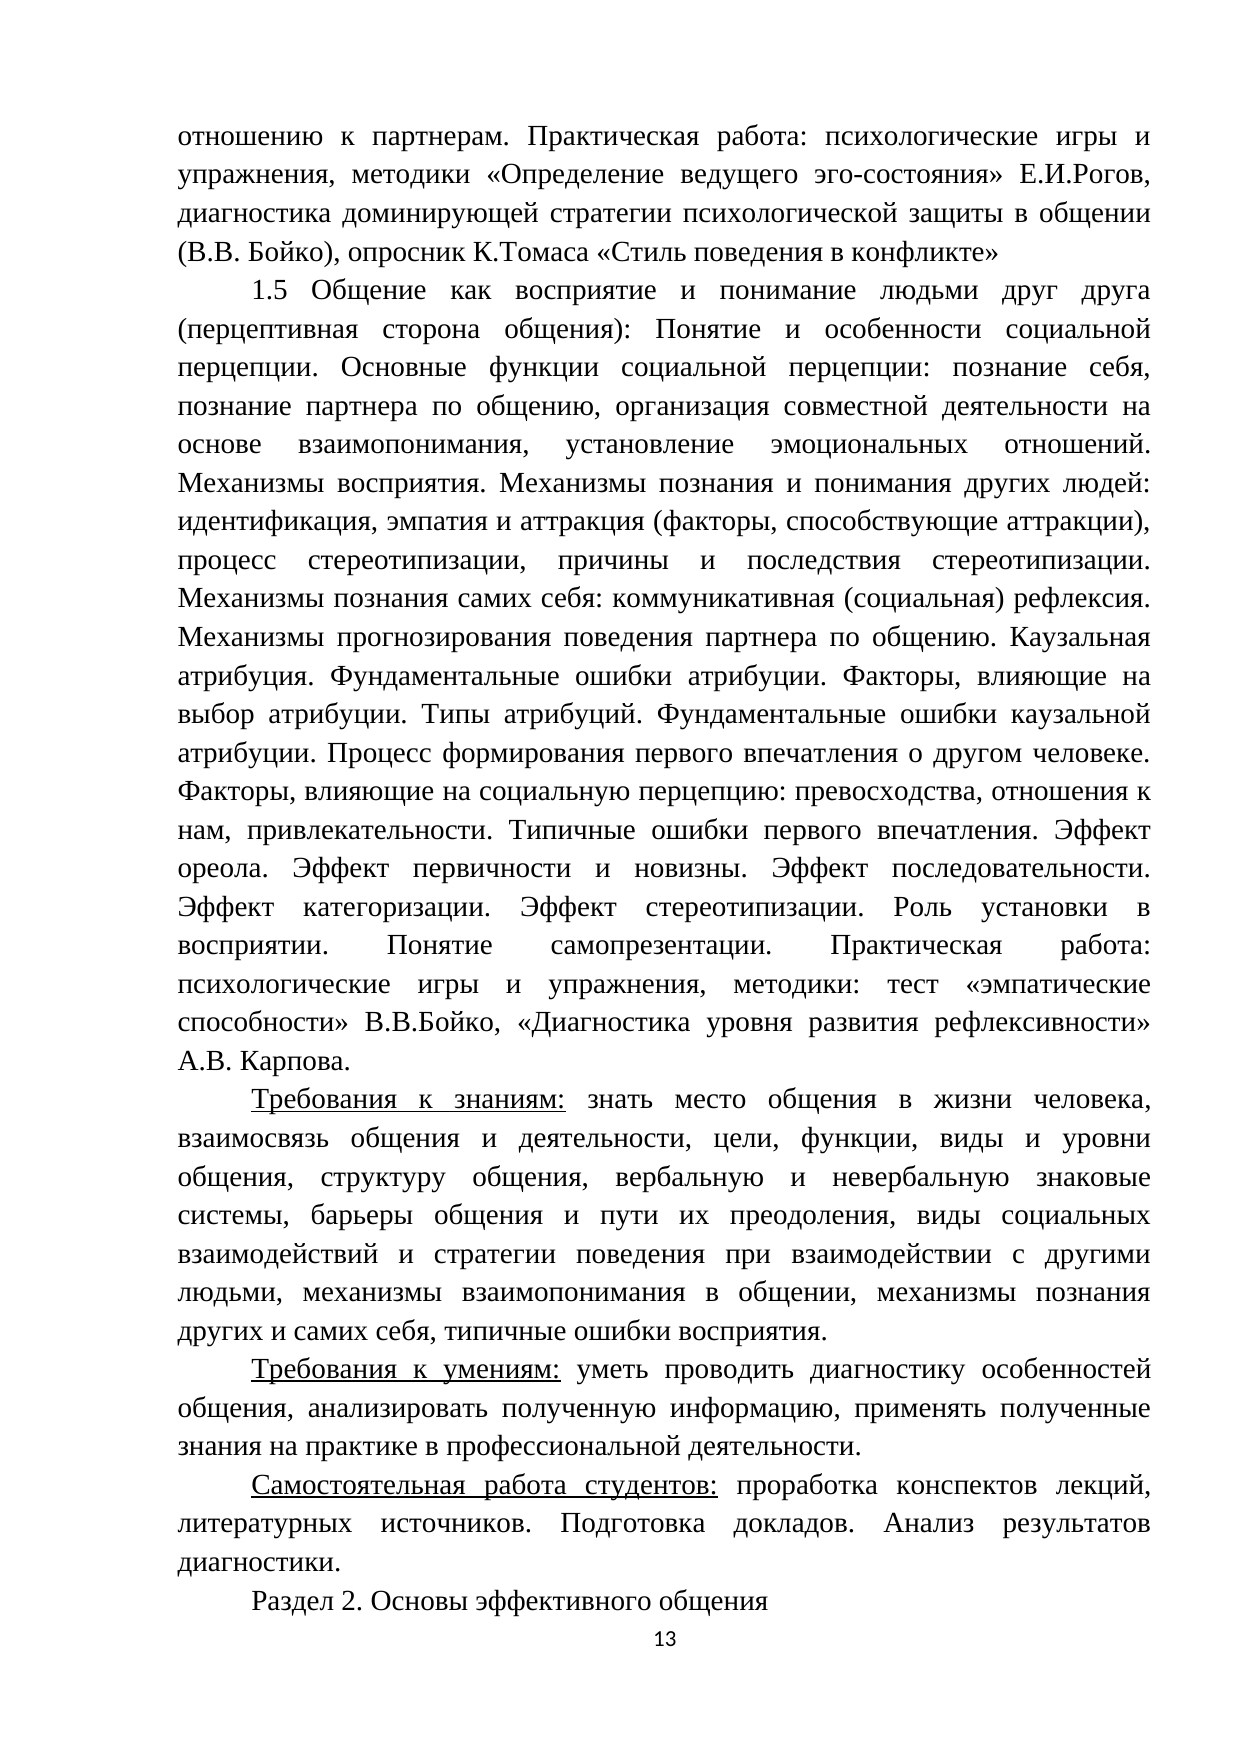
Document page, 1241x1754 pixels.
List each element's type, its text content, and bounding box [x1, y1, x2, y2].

text 1.5 Общение как восприятие и понимание людьми друг друга (перцептивная сторона общения): Понятие и особенности социальной перцепции. Основные функции социальной перцепции: познание себя, познание партнера по общению, организация совместной деятельности на основе взаимопонимания, установление эмоциональных отношений. Механизмы восприятия. Механизмы познания и понимания других людей: идентификация, эмпатия и аттракция (факторы, способствующие аттракции), процесс стереотипизации, причины и последствия стереотипизации. Механизмы познания самих себя: коммуникативная (социальная) рефлексия. Механизмы прогнозирования поведения партнера по общению. Каузальная атрибуция. Фундаментальные ошибки атрибуции. Факторы, влияющие на выбор атрибуции. Типы атрибуций. Фундаментальные ошибки каузальной атрибуции. Процесс формирования первого впечатления о другом человеке. Факторы, влияющие на социальную перцепцию: превосходства, отношения к нам, привлекательности. Типичные ошибки первого впечатления. Эффект ореола. Эффект первичности и новизны. Эффект последовательности. Эффект категоризации. Эффект стереотипизации. Роль установки в восприятии. Понятие самопрезентации. Практическая работа: психологические игры и упражнения, методики: тест «эмпатические способности» В.В.Бойко, «Диагностика уровня развития рефлексивности» А.В. Карпова. [177, 272, 1152, 1077]
text Требования к умениям: уметь проводить диагностику особенностей общения, анализировать полученную информацию, применять полученные знания на практике в профессиональной деятельности. [177, 1351, 1152, 1462]
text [177, 118, 1152, 267]
text Требования к знаниям: знать место общения в жизни человека, взаимосвязь общения и деятельности, цели, функции, виды и уровни общения, структуру общения, вербальную и невербальную знаковые системы, барьеры общения и пути их преодоления, виды социальных взаимодействий и стратегии поведения при взаимодействии с другими людьми, механизмы взаимопонимания в общении, механизмы познания других и самих себя, типичные ошибки восприятия. [177, 1082, 1152, 1346]
text Самостоятельная работа студентов: проработка конспектов лекций, литературных источников. Подготовка докладов. Анализ результатов диагностики. [177, 1467, 1152, 1578]
text Раздел 2. Основы эффективного общения [177, 1583, 1152, 1616]
